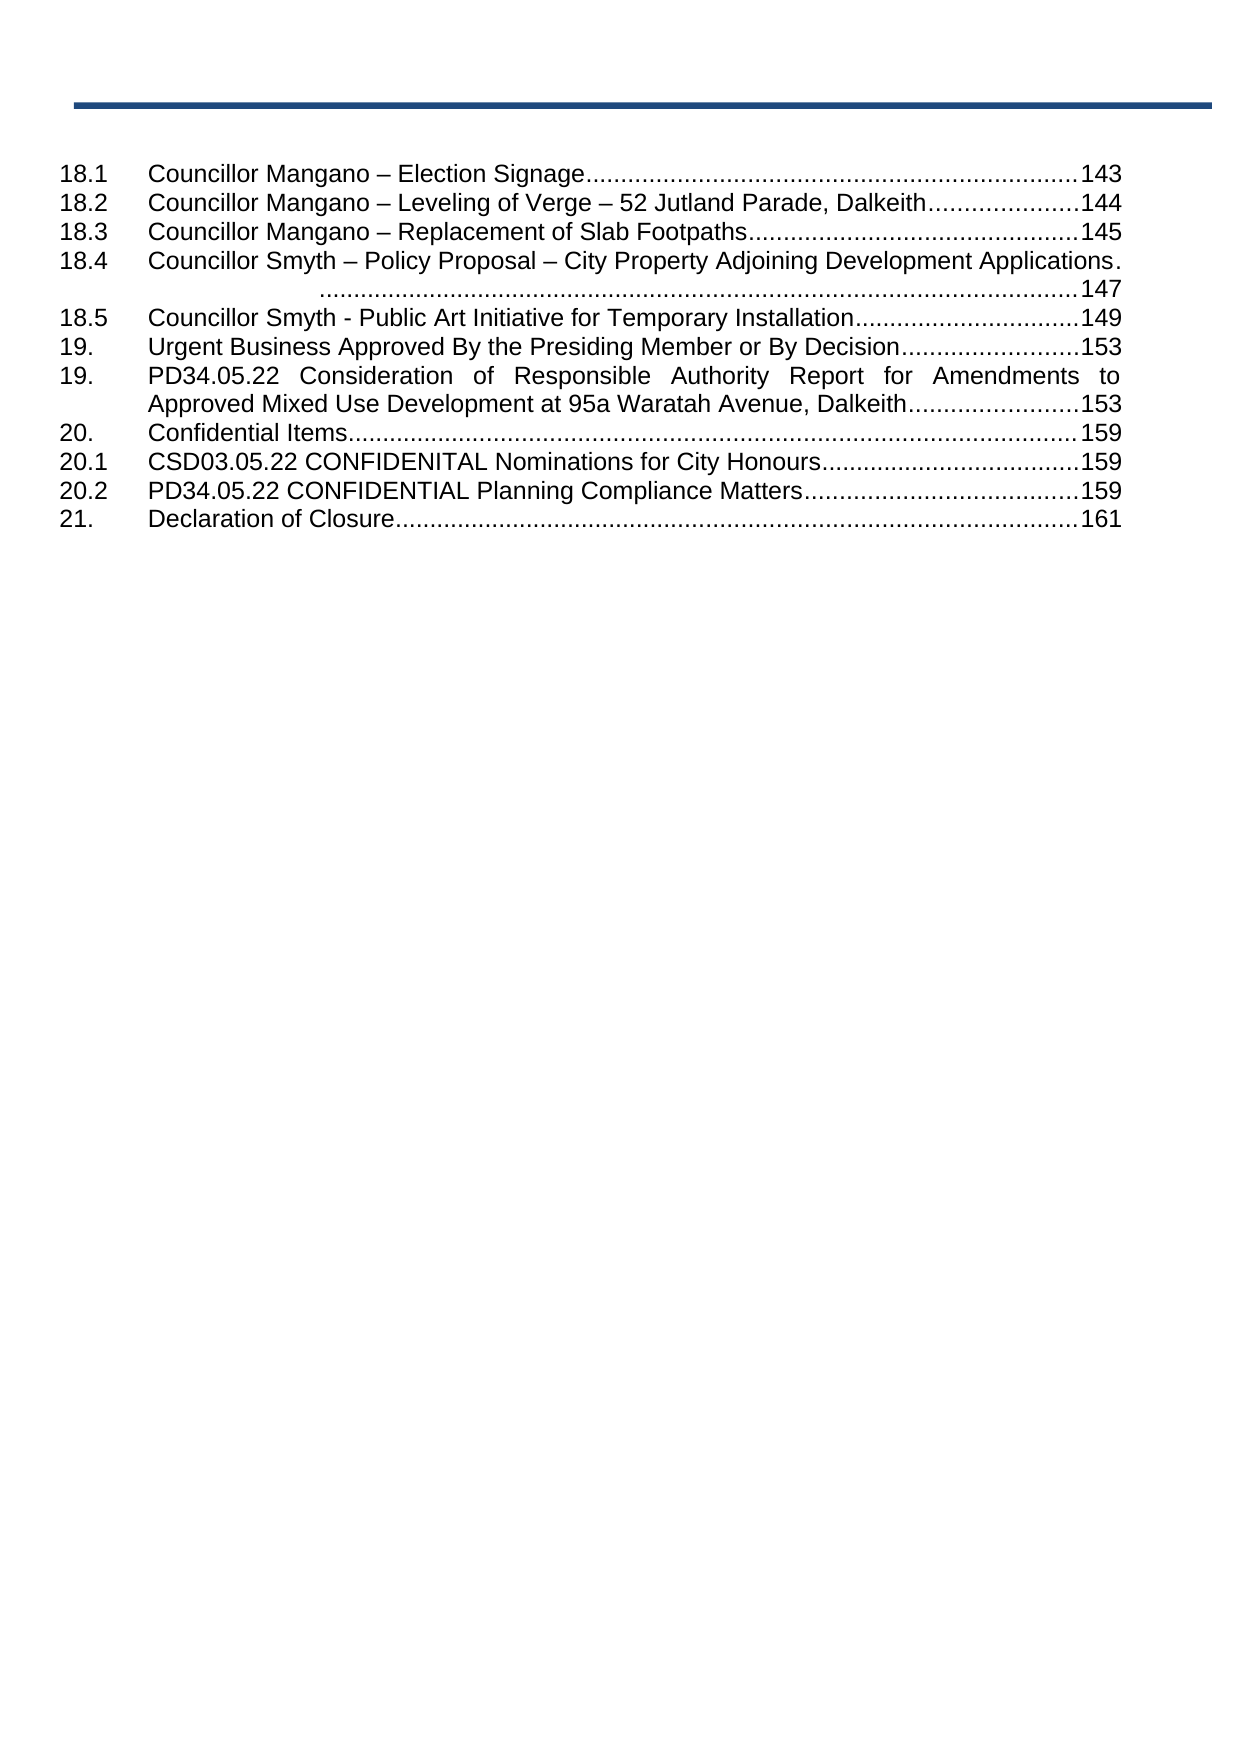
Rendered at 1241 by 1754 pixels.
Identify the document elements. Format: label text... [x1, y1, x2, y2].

text 18.1 Councillor Mangano – Election Signage 143 [59, 159, 1122, 188]
text 19. Urgent Business Approved By the Presiding Member or By Decision 153 [59, 332, 1122, 361]
text 19. PD34.05.22 Consideration of Responsible Authority Report for Amendments to Approved Mixed Use Development at 95a Waratah Avenue, Dalkeith 153 [59, 361, 1122, 418]
text 20.1 CSD03.05.22 CONFIDENITAL Nominations for City Honours 159 [59, 447, 1122, 476]
text 21. Declaration of Closure 161 [59, 504, 1122, 533]
text 20.2 PD34.05.22 CONFIDENTIAL Planning Compliance Matters 159 [59, 476, 1122, 504]
text 20. Confidential Items 159 [59, 418, 1122, 447]
text 18.3 Councillor Mangano – Replacement of Slab Footpaths 145 [59, 217, 1122, 246]
text 18.2 Councillor Mangano – Leveling of Verge – 52 Jutland Parade, Dalkeith 144 [59, 188, 1122, 217]
text 18.4 Councillor Smyth – Policy Proposal – City Property Adjoining Development Applications 147 [59, 246, 1122, 303]
text 18.5 Councillor Smyth - Public Art Initiative for Temporary Installation 149 [59, 303, 1122, 332]
